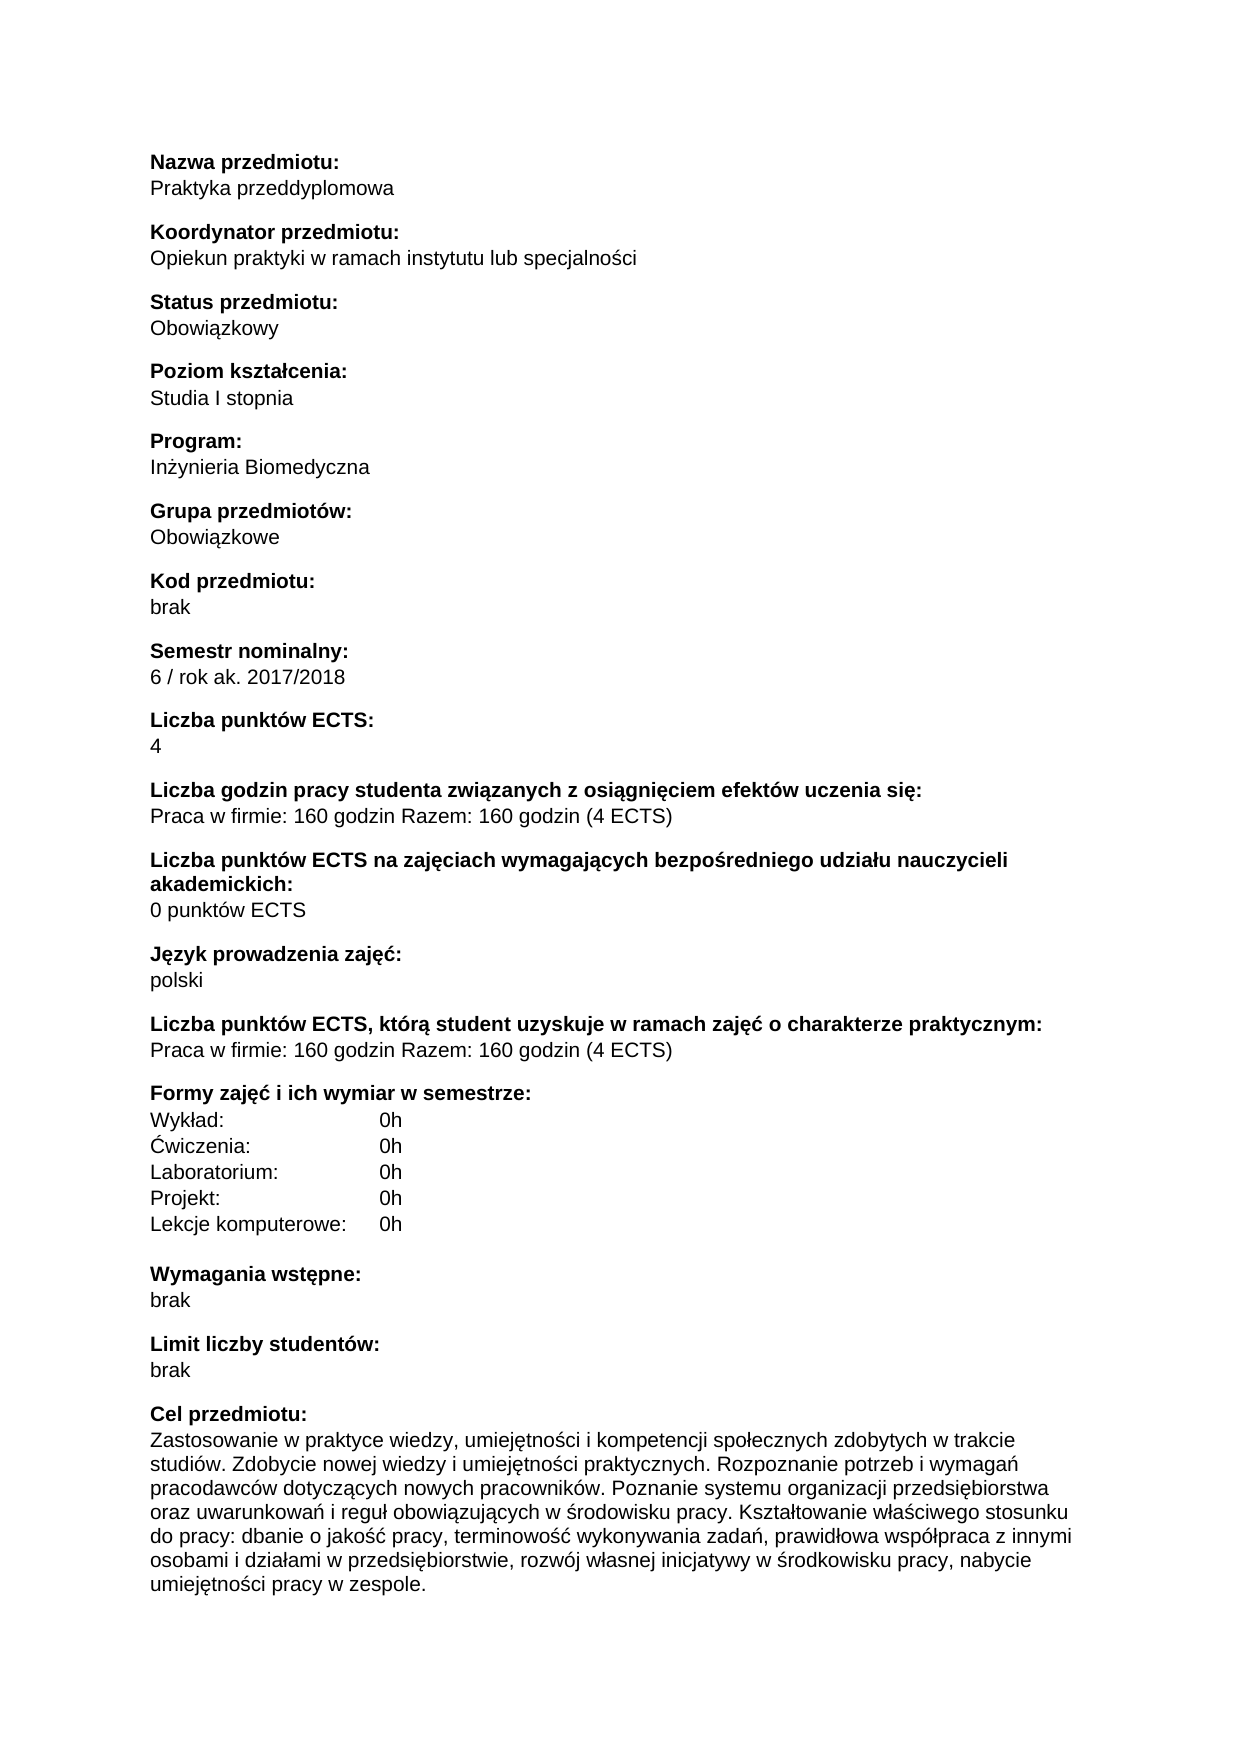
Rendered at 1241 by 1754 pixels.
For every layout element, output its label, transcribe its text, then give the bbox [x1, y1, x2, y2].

text polski [150, 968, 1090, 992]
table_cell 0h [369, 1184, 597, 1210]
text Zastosowanie w praktyce wiedzy, umiejętności i kompetencji społecznych zdobytych w trakcie studiów. Zdobycie nowej wiedzy i umiejętności praktycznych. Rozpoznanie potrzeb i wymagań pracodawców dotyczących nowych pracowników. Poznanie systemu organizacji przedsiębiorstwa oraz uwarunkowań i reguł obowiązujących w środowisku pracy. Kształtowanie właściwego stosunku do pracy: dbanie o jakość pracy, terminowość wykonywania zadań, prawidłowa współpraca z innymi osobami i działami w przedsiębiorstwie, rozwój własnej inicjatywy w środkowisku pracy, nabycie umiejętności pracy w zespole. [150, 1428, 1090, 1595]
table_cell Laboratorium: [140, 1160, 367, 1184]
text Semestr nominalny: [150, 638, 1090, 662]
text 6 / rok ak. 2017/2018 [150, 664, 1090, 688]
text Limit liczby studentów: [150, 1332, 1090, 1356]
text Inżynieria Biomedyczna [150, 455, 1090, 479]
text Wymagania wstępne: [150, 1262, 1090, 1286]
table_cell Projekt: [140, 1186, 367, 1210]
table_header 0h [369, 1108, 597, 1132]
text Liczba punktów ECTS na zajęciach wymagających bezpośredniego udziału nauczycieli akademickich: [150, 848, 1090, 896]
table_cell 0h [369, 1132, 597, 1158]
text Obowiązkowe [150, 525, 1090, 549]
text Obowiązkowy [150, 316, 1090, 339]
text Koordynator przedmiotu: [150, 220, 1090, 244]
text Liczba godzin pracy studenta związanych z osiągnięciem efektów uczenia się: [150, 778, 1090, 802]
table_cell 0h [369, 1210, 597, 1236]
table_cell Ćwiczenia: [140, 1134, 367, 1158]
text Język prowadzenia zajęć: [150, 942, 1090, 966]
text Liczba punktów ECTS, którą student uzyskuje w ramach zajęć o charakterze praktycznym: [150, 1011, 1090, 1035]
table_cell 0h [369, 1158, 597, 1184]
text Cel przedmiotu: [150, 1402, 1090, 1426]
text brak [150, 595, 1090, 619]
text Formy zajęć i ich wymiar w semestrze: [150, 1081, 1090, 1105]
text Poziom kształcenia: [150, 359, 1090, 383]
text brak [150, 1288, 1090, 1312]
text Program: [150, 429, 1090, 453]
table_cell Lekcje komputerowe: [140, 1212, 367, 1236]
text Praca w firmie: 160 godzin Razem: 160 godzin (4 ECTS) [150, 804, 1090, 828]
text 0 punktów ECTS [150, 898, 1090, 922]
text Opiekun praktyki w ramach instytutu lub specjalności [150, 246, 1090, 270]
text Studia I stopnia [150, 385, 1090, 409]
table_header Wykład: [140, 1108, 367, 1132]
text Grupa przedmiotów: [150, 499, 1090, 523]
text brak [150, 1358, 1090, 1382]
text Praca w firmie: 160 godzin Razem: 160 godzin (4 ECTS) [150, 1037, 1090, 1061]
text 4 [150, 734, 1090, 758]
text Kod przedmiotu: [150, 569, 1090, 593]
text Praktyka przeddyplomowa [150, 176, 1090, 200]
text Nazwa przedmiotu: [150, 150, 1090, 174]
text Liczba punktów ECTS: [150, 708, 1090, 732]
text Status przedmiotu: [150, 289, 1090, 313]
